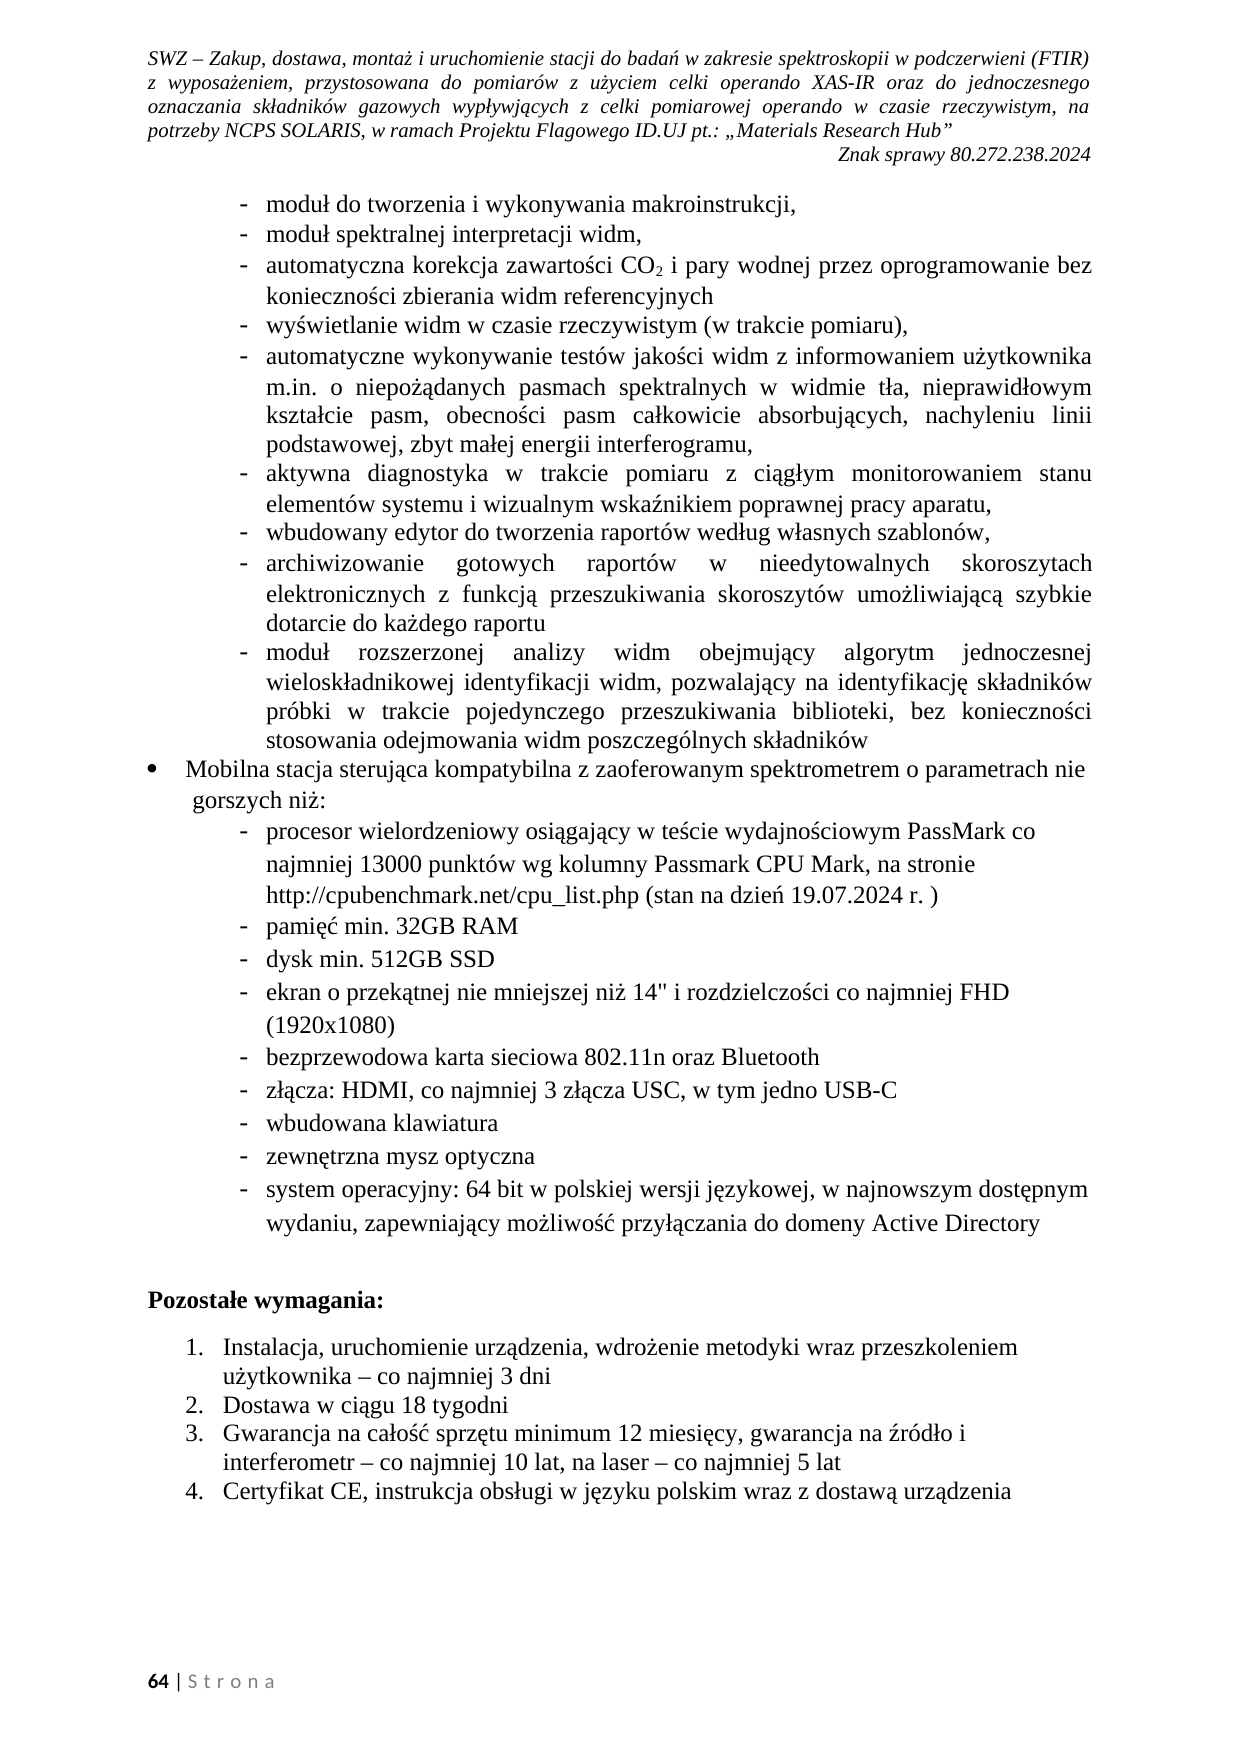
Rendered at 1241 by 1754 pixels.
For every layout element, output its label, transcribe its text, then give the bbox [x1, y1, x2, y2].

list złącza: HDMI, co najmniej 3 złącza USC, w tym jedno USB-C [236, 1075, 1093, 1106]
list Instalacja, uruchomienie urządzenia, wdrożenie metodyki wraz przeszkoleniem użytkownika – co najmniej 3 dni [185, 1332, 1093, 1390]
text Pozostałe wymagania: [148, 1286, 1093, 1314]
list system operacyjny: 64 bit w polskiej wersji językowej, w najnowszym dostępnym wydaniu, zapewniający możliwość przyłączania do domeny Active Directory [236, 1174, 1093, 1236]
list pamięć min. 32GB RAM [236, 911, 1093, 942]
list Mobilna stacja sterująca kompatybilna z zaoferowanym spektrometrem o parametrach nie gorszych niż: [148, 754, 1093, 813]
list wbudowana klawiatura [236, 1108, 1093, 1139]
list automatyczne wykonywanie testów jakości widm z informowaniem użytkownika m.in. o niepożądanych pasmach spektralnych w widmie tła, nieprawidłowym kształcie pasm, obecności pasm całkowicie absorbujących, nachyleniu linii podstawowej, zbyt małej energii interferogramu, [236, 341, 1093, 458]
list ekran o przekątnej nie mniejszej niż 14" i rozdzielczości co najmniej FHD (1920x1080) [236, 977, 1093, 1039]
list dysk min. 512GB SSD [236, 944, 1093, 975]
list wbudowany edytor do tworzenia raportów według własnych szablonów, [236, 517, 1093, 548]
list Dostawa w ciągu 18 tygodni [185, 1390, 1093, 1418]
list moduł spektralnej interpretacji widm, [236, 219, 1093, 250]
list aktywna diagnostyka w trakcie pomiaru z ciągłym monitorowaniem stanu elementów systemu i wizualnym wskaźnikiem poprawnej pracy aparatu, [236, 458, 1093, 517]
list archiwizowanie gotowych raportów w nieedytowalnych skoroszytach elektronicznych z funkcją przeszukiwania skoroszytów umożliwiającą szybkie dotarcie do każdego raportu [236, 548, 1093, 637]
list Gwarancja na całość sprzętu minimum 12 miesięcy, gwarancja na źródło i interferometr – co najmniej 10 lat, na laser – co najmniej 5 lat [185, 1418, 1093, 1476]
list bezprzewodowa karta sieciowa 802.11n oraz Bluetooth [236, 1042, 1093, 1072]
list Certyfikat CE, instrukcja obsługi w języku polskim wraz z dostawą urządzenia [185, 1476, 1093, 1505]
list moduł do tworzenia i wykonywania makroinstrukcji, [236, 189, 1093, 219]
list wyświetlanie widm w czasie rzeczywistym (w trakcie pomiaru), [236, 310, 1093, 341]
list zewnętrzna mysz optyczna [236, 1141, 1093, 1172]
list procesor wielordzeniowy osiągający w teście wydajnościowym PassMark co najmniej 13000 punktów wg kolumny Passmark CPU Mark, na stronie http://cpubenchmark.net/cpu_list.php (stan na dzień 19.07.2024 r. ) [236, 816, 1093, 909]
list moduł rozszerzonej analizy widm obejmujący algorytm jednoczesnej wieloskładnikowej identyfikacji widm, pozwalający na identyfikację składników próbki w trakcie pojedynczego przeszukiwania biblioteki, bez konieczności stosowania odejmowania widm poszczególnych składników [236, 637, 1093, 754]
list automatyczna korekcja zawartości CO2 i pary wodnej przez oprogramowanie bez konieczności zbierania widm referencyjnych [236, 250, 1093, 310]
